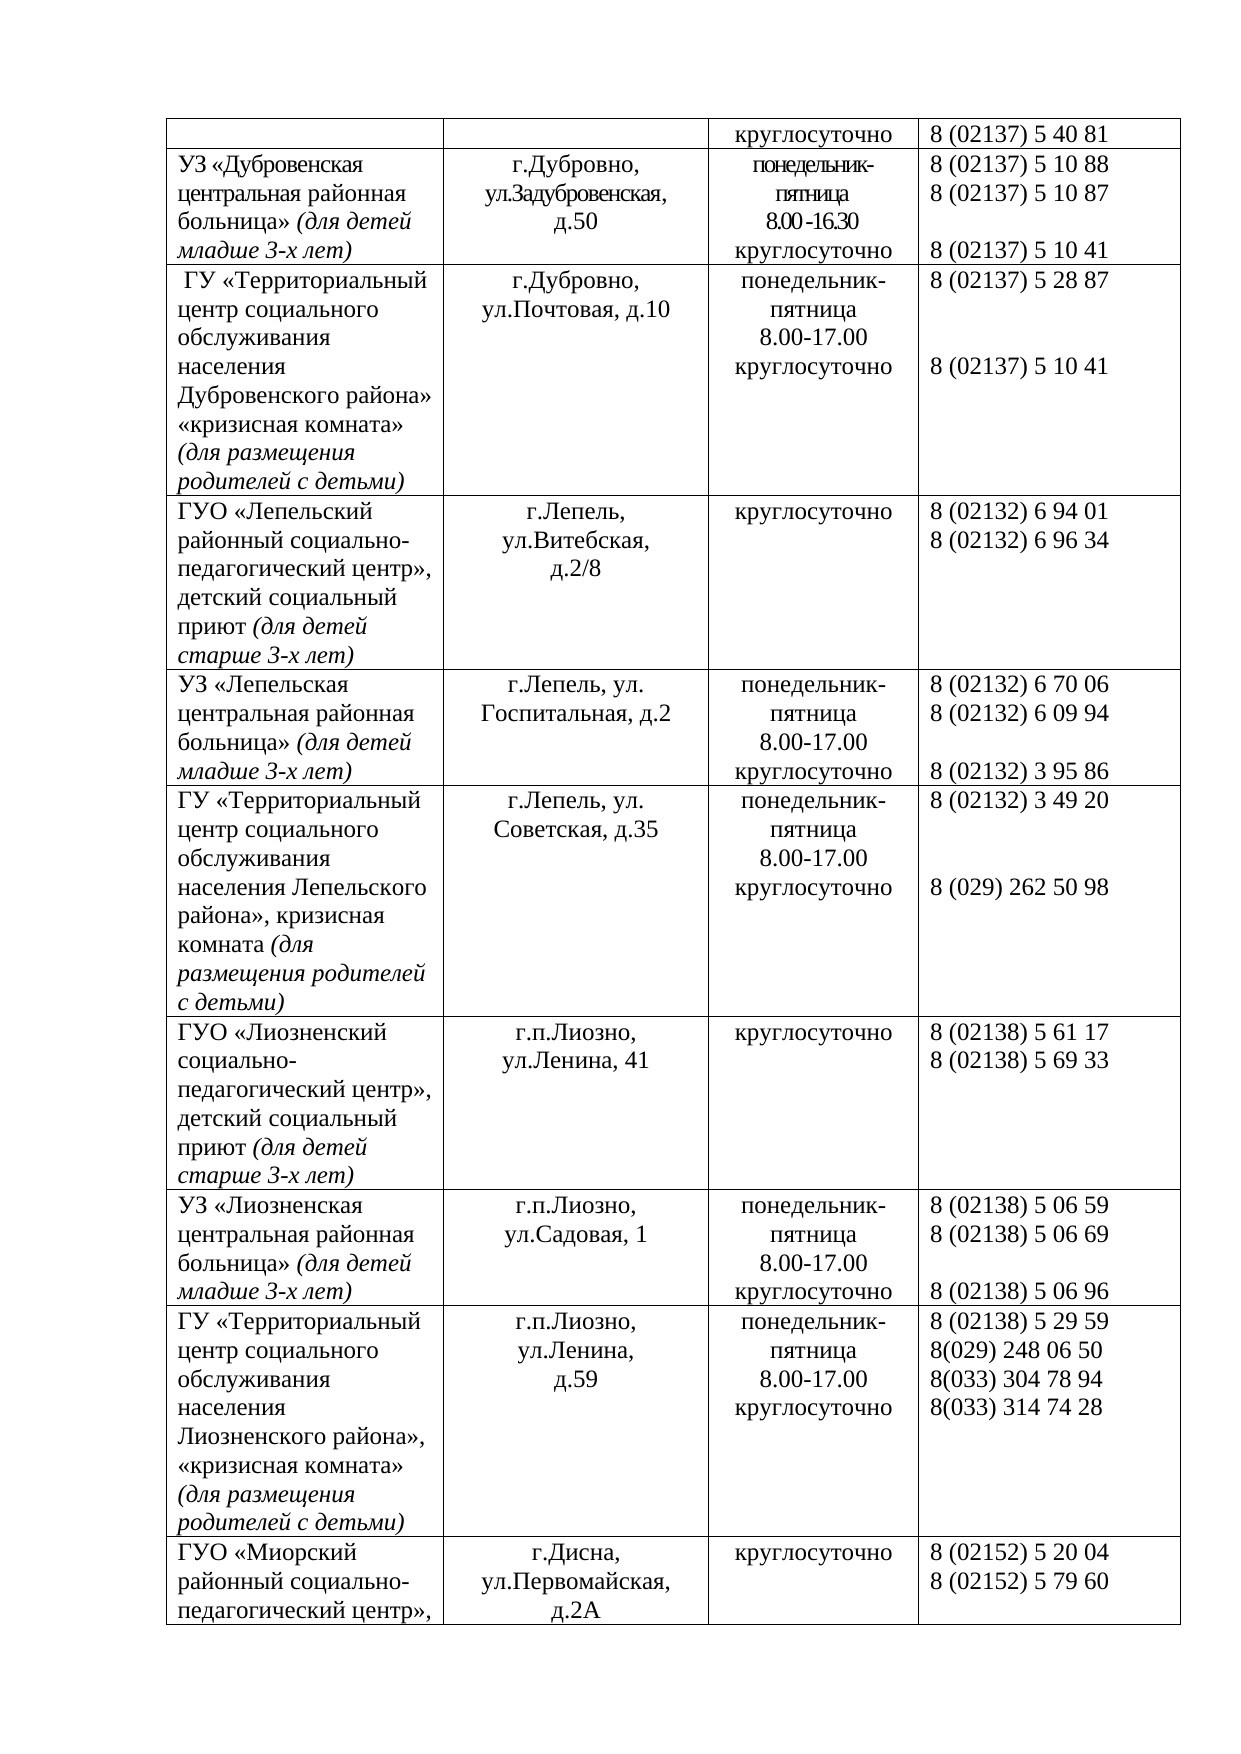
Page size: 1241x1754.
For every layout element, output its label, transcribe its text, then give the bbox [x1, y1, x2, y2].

table_cell круглосуточно [709, 496, 918, 668]
table_cell 8 (02138) 5 61 17 8 (02138) 5 69 33 [919, 1017, 1180, 1189]
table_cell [167, 119, 443, 148]
table_cell круглосуточно [709, 1017, 918, 1189]
table_cell 8 (02138) 5 06 59 8 (02138) 5 06 69 8 (02138) 5 06 96 [919, 1190, 1180, 1305]
table_cell УЗ «Лепельская центральная районная больница» (для детей младше 3-х лет) [167, 670, 443, 784]
table_cell г.п.Лиозно, ул.Садовая, 1 [444, 1190, 708, 1305]
table_cell г.Дубровно, ул.Задубровенская, д.50 [444, 149, 708, 264]
table_cell 8 (02132) 3 49 20 8 (029) 262 50 98 [919, 786, 1180, 1016]
table_cell УЗ «Лиозненская центральная районная больница» (для детей младше 3-х лет) [167, 1190, 443, 1305]
table_cell круглосуточно [709, 1537, 918, 1623]
table_cell понедельник-пятница 8.00 -16.30 круглосуточно [709, 149, 918, 264]
table_cell ГУ «Территориальный центр социального обслуживания населения Лепельского района», кризисная комната (для размещения родителей с детьми) [167, 786, 443, 1016]
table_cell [444, 1537, 708, 1623]
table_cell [919, 1537, 1180, 1623]
table_cell г.Лепель, ул. Советская, д.35 [444, 786, 708, 1016]
table_cell 8 (02137) 5 28 87 8 (02137) 5 10 41 [919, 265, 1180, 495]
table_cell 8 (02137) 5 10 88 8 (02137) 5 10 87 8 (02137) 5 10 41 [919, 149, 1180, 264]
table_cell понедельник-пятница 8.00-17.00 круглосуточно [709, 670, 918, 784]
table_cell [919, 119, 1180, 148]
table_cell г.Лепель, ул. Госпитальная, д.2 [444, 670, 708, 784]
table_cell понедельник-пятница 8.00-17.00 круглосуточно [709, 786, 918, 1016]
table_cell ГУ «Территориальный центр социального обслуживания населения Лиозненского района», «кризисная комната» (для размещения родителей с детьми) [167, 1306, 443, 1536]
table_cell г.п.Лиозно, ул.Ленина, 41 [444, 1017, 708, 1189]
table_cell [444, 119, 708, 148]
table_cell понедельник-пятница 8.00-17.00 круглосуточно [709, 265, 918, 495]
table_cell г.Лепель, ул.Витебская, д.2/8 [444, 496, 708, 668]
table_cell понедельник-пятница 8.00-17.00 круглосуточно [709, 1306, 918, 1536]
table_cell ГУО «Лепельский районный социально-педагогический центр», детский социальный приют (для детей старше 3-х лет) [167, 496, 443, 668]
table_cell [709, 119, 918, 148]
table_cell ГУ «Территориальный центр социального обслуживания населения Дубровенского района» «кризисная комната» (для размещения родителей с детьми) [167, 265, 443, 495]
table_cell 8 (02138) 5 29 59 8(029) 248 06 50 8(033) 304 78 94 8(033) 314 74 28 [919, 1306, 1180, 1536]
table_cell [167, 1537, 443, 1623]
table_cell г.Дубровно, ул.Почтовая, д.10 [444, 265, 708, 495]
table_cell 8 (02132) 6 94 01 8 (02132) 6 96 34 [919, 496, 1180, 668]
table_cell 8 (02132) 6 70 06 8 (02132) 6 09 94 8 (02132) 3 95 86 [919, 670, 1180, 784]
table_cell г.п.Лиозно, ул.Ленина, д.59 [444, 1306, 708, 1536]
table_cell УЗ «Дубровенская центральная районная больница» (для детей младше 3-х лет) [167, 149, 443, 264]
table_cell понедельник-пятница 8.00-17.00 круглосуточно [709, 1190, 918, 1305]
table_cell ГУО «Лиозненский социально-педагогический центр», детский социальный приют (для детей старше 3-х лет) [167, 1017, 443, 1189]
